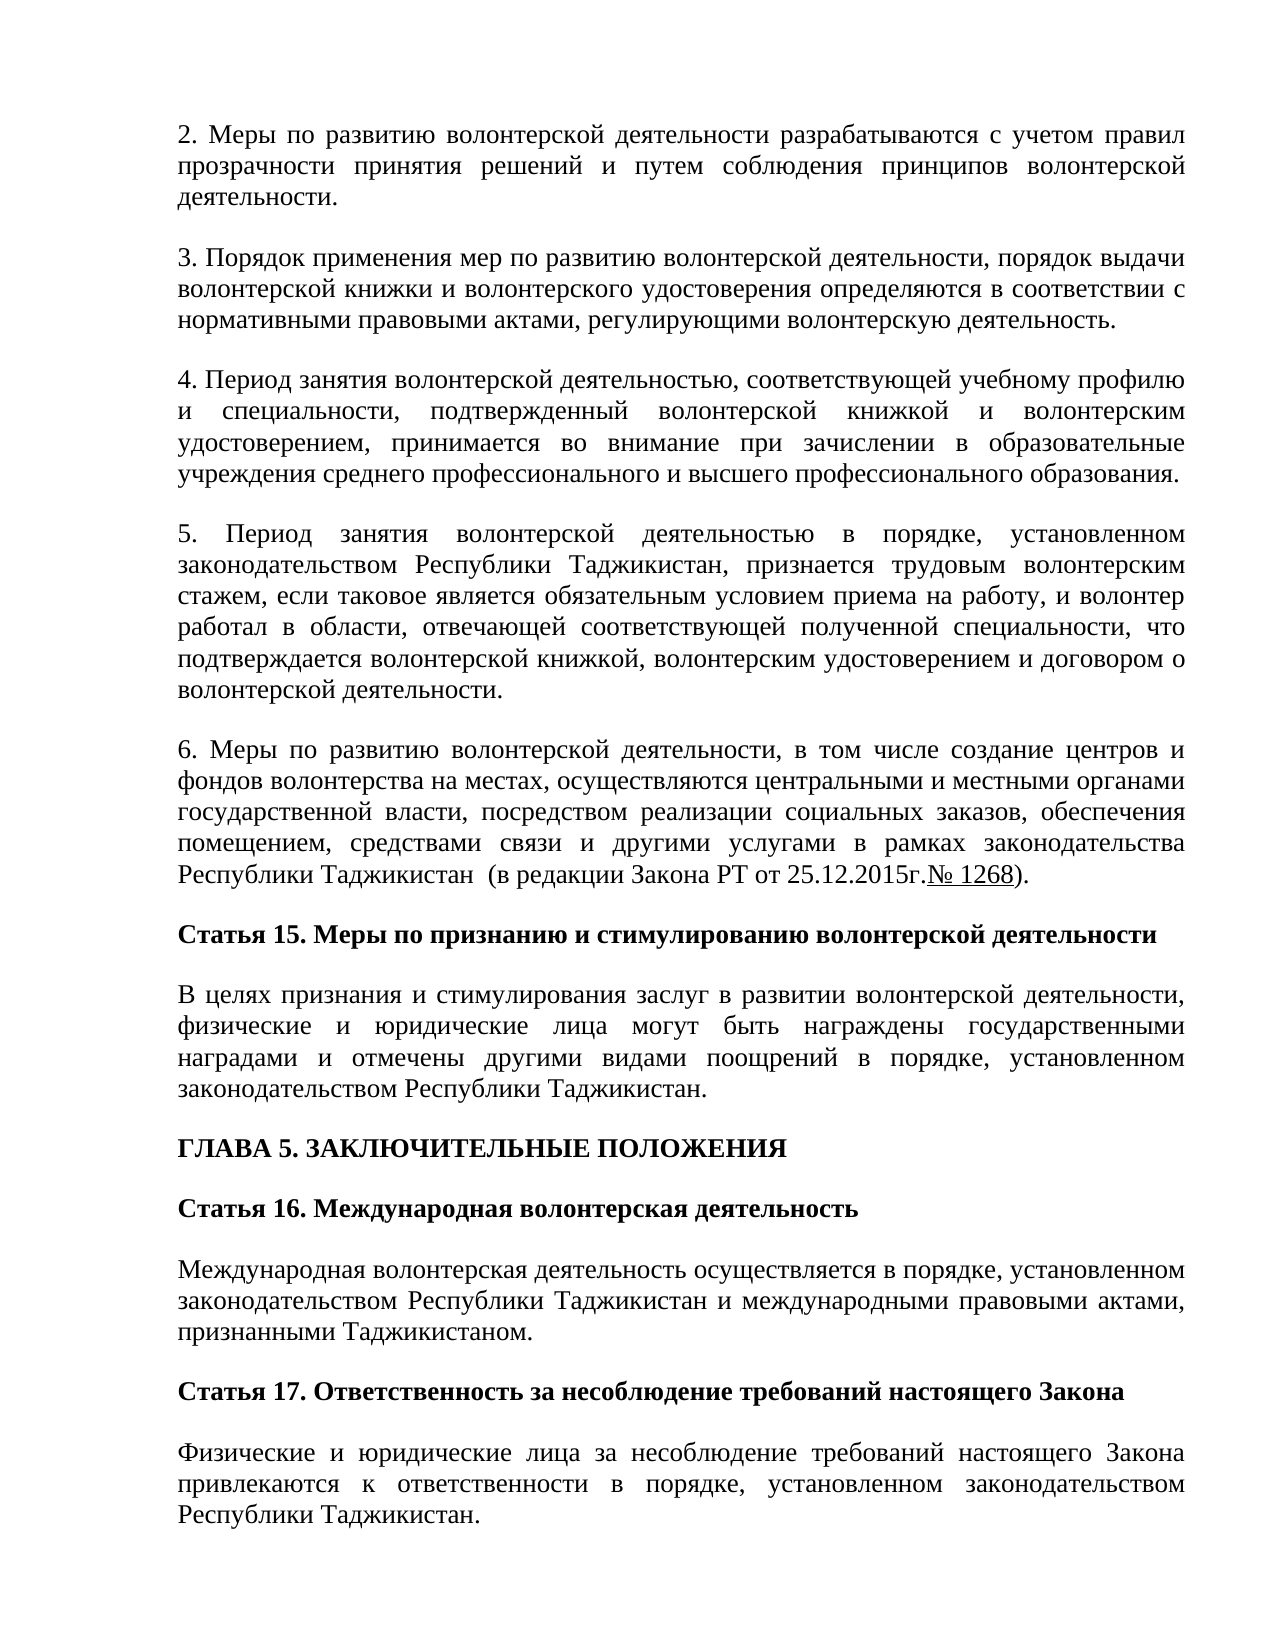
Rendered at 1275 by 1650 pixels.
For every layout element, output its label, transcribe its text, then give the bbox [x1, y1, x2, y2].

text Статья 16. Международная волонтерская деятельность [177, 1192, 1186, 1223]
text В целях признания и стимулирования заслуг в развитии волонтерской деятельности, физические и юридические лица могут быть награждены государственными наградами и отмечены другими видами поощрений в порядке, установленном законодательством Республики Таджикистан. [177, 978, 1186, 1103]
text 3. Порядок применения мер по развитию волонтерской деятельности, порядок выдачи волонтерской книжки и волонтерского удостоверения определяются в соответствии с нормативными правовыми актами, регулирующими волонтерскую деятельность. [177, 241, 1186, 334]
text Статья 17. Ответственность за несоблюдение требований настоящего Закона [177, 1375, 1186, 1406]
text Физические и юридические лица за несоблюдение требований настоящего Закона привлекаются к ответственности в порядке, установленном законодательством Республики Таджикистан. [177, 1436, 1186, 1529]
text 6. Меры по развитию волонтерской деятельности, в том числе создание центров и фондов волонтерства на местах, осуществляются центральными и местными органами государственной власти, посредством реализации социальных заказов, обеспечения помещением, средствами связи и другими услугами в рамках законодательства Республики Таджикистан (в редакции Закона РТ от 25.12.2015г.№ 1268). [177, 733, 1186, 889]
text 5. Период занятия волонтерской деятельностью в порядке, установленном законодательством Республики Таджикистан, признается трудовым волонтерским стажем, если таковое является обязательным условием приема на работу, и волонтер работал в области, отвечающей соответствующей полученной специальности, что подтверждается волонтерской книжкой, волонтерским удостоверением и договором о волонтерской деятельности. [177, 517, 1186, 704]
text 2. Меры по развитию волонтерской деятельности разрабатываются с учетом правил прозрачности принятия решений и путем соблюдения принципов волонтерской деятельности. [177, 118, 1186, 212]
text Международная волонтерская деятельность осуществляется в порядке, установленном законодательством Республики Таджикистан и международными правовыми актами, признанными Таджикистаном. [177, 1253, 1186, 1346]
text Статья 15. Меры по признанию и стимулированию волонтерской деятельности [177, 918, 1186, 949]
text 4. Период занятия волонтерской деятельностью, соответствующей учебному профилю и специальности, подтвержденный волонтерской книжкой и волонтерским удостоверением, принимается во внимание при зачислении в образовательные учреждения среднего профессионального и высшего профессионального образования. [177, 363, 1186, 488]
text ГЛАВА 5. ЗАКЛЮЧИТЕЛЬНЫЕ ПОЛОЖЕНИЯ [177, 1132, 1186, 1163]
